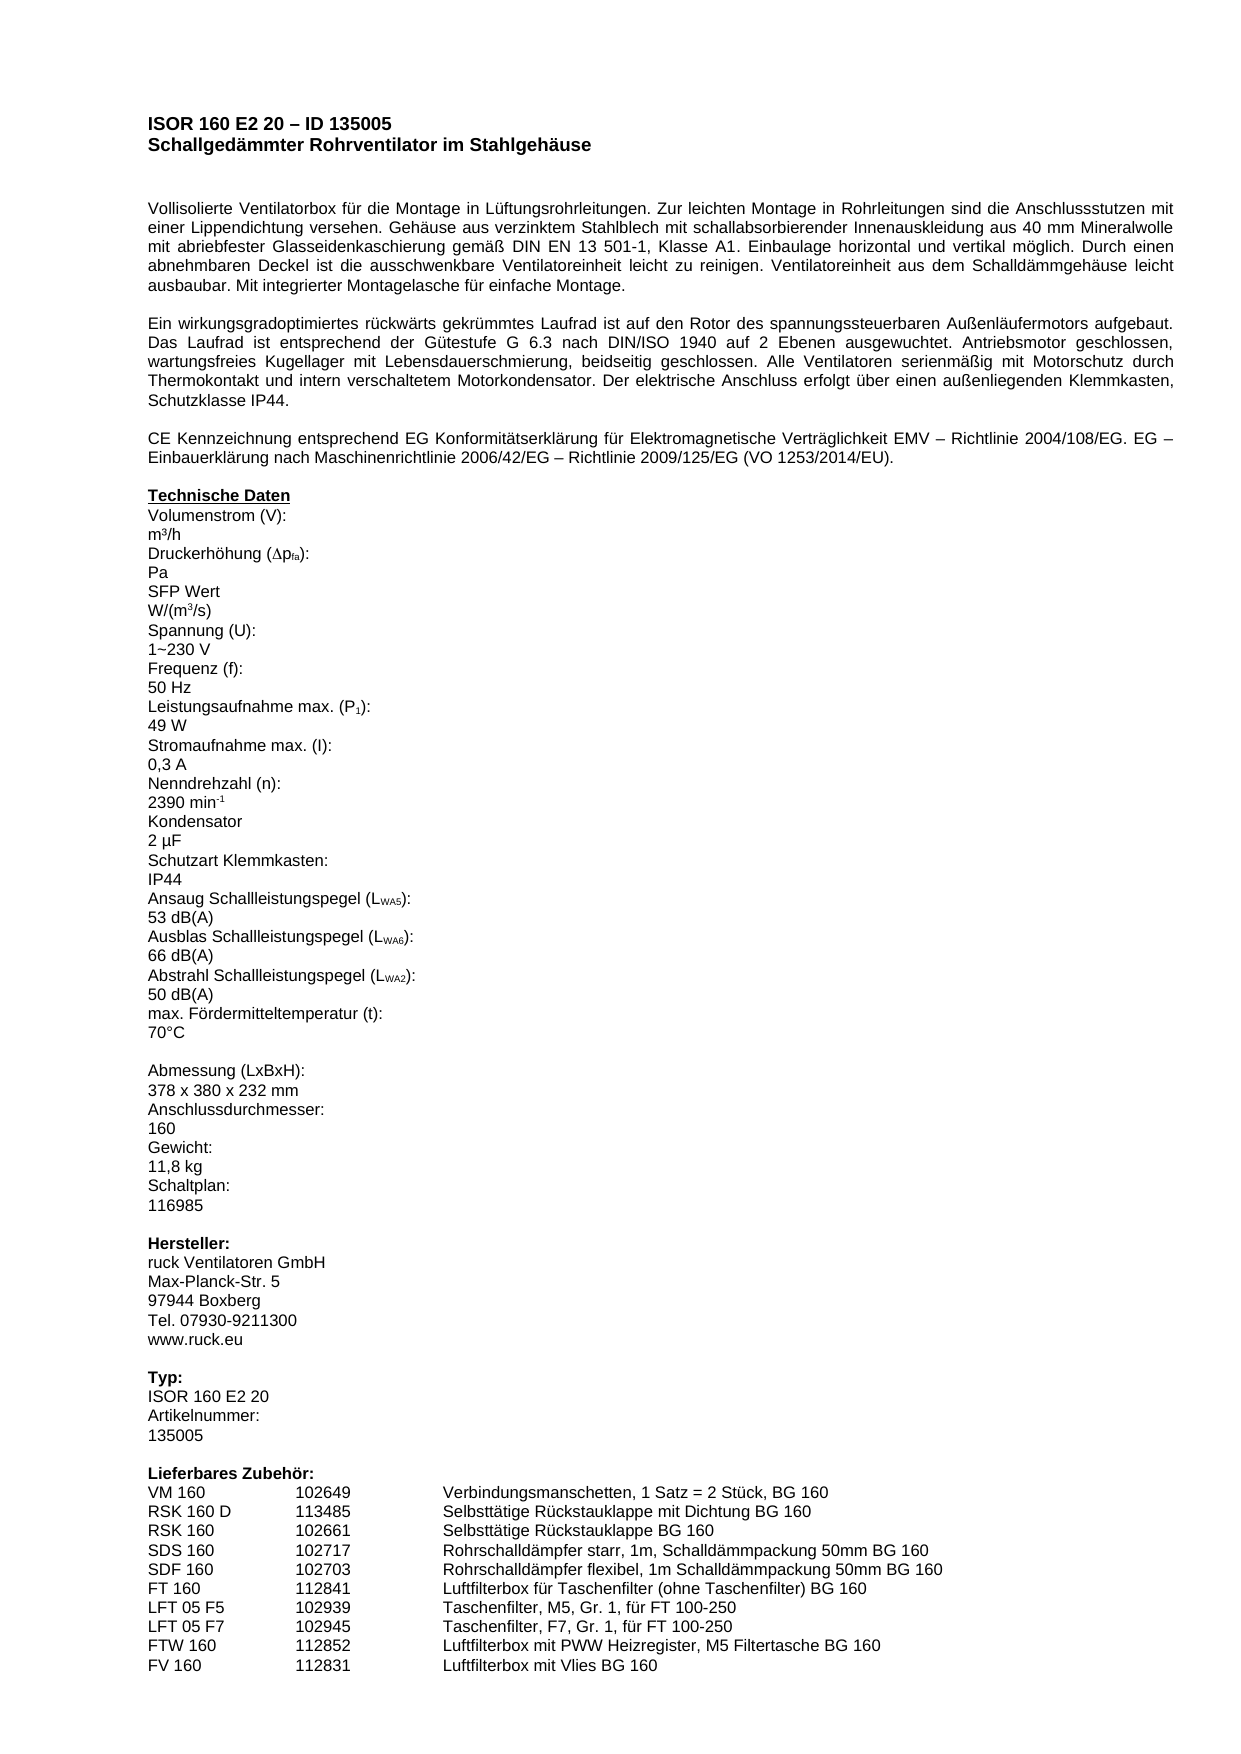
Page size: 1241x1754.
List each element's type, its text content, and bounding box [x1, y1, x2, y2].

text Spannung (U): [148, 620, 1175, 639]
text 160 [148, 1119, 1175, 1138]
text Typ: [148, 1368, 1175, 1387]
text 50 Hz [148, 678, 1175, 697]
text 116985 [148, 1195, 1175, 1214]
text Nenndrehzahl (n): [148, 774, 1175, 793]
text RSK 160 102661 Selbsttätige Rückstauklappe BG 160 [148, 1521, 1175, 1540]
text LFT 05 F5 102939 Taschenfilter, M5, Gr. 1, für FT 100-250 [148, 1598, 1175, 1617]
text m³/h [148, 524, 1175, 544]
text Ausblas Schallleistungspegel (LWA6): [148, 927, 1175, 946]
text Hersteller: [148, 1234, 1175, 1253]
text Gewicht: [148, 1138, 1175, 1157]
text Anschlussdurchmesser: [148, 1099, 1175, 1119]
text ISOR 160 E2 20 [148, 1387, 1175, 1406]
text VM 160 102649 Verbindungsmanschetten, 1 Satz = 2 Stück, BG 160 [148, 1483, 1175, 1502]
text Lieferbares Zubehör: [148, 1464, 1175, 1483]
text 50 dB(A) [148, 984, 1175, 1004]
text www.ruck.eu [148, 1329, 1175, 1349]
text FT 160 112841 Luftfilterbox für Taschenfilter (ohne Taschenfilter) BG 160 [148, 1579, 1175, 1598]
text 378 x 380 x 232 mm [148, 1080, 1175, 1099]
text FV 160 112831 Luftfilterbox mit Vlies BG 160 [148, 1655, 1175, 1674]
text RSK 160 D 113485 Selbsttätige Rückstauklappe mit Dichtung BG 160 [148, 1502, 1175, 1521]
text Schaltplan: [148, 1176, 1175, 1195]
text 53 dB(A) [148, 908, 1175, 927]
text Druckerhöhung (pfa): [148, 544, 1175, 563]
text 2 µF [148, 831, 1175, 850]
text 49 W [148, 716, 1175, 735]
text max. Fördermitteltemperatur (t): [148, 1004, 1175, 1023]
text Tel. 07930-9211300 [148, 1310, 1175, 1329]
text Abmessung (LxBxH): [148, 1061, 1175, 1080]
text Stromaufnahme max. (I): [148, 735, 1175, 754]
text CE Kennzeichnung entsprechend EG Konformitätserklärung für Elektromagnetische Verträglichkeit EMV – Richtlinie 2004/108/EG. EG – Einbauerklärung nach Maschinenrichtlinie 2006/42/EG – Richtlinie 2009/125/EG (VO 1253/2014/EU). [148, 429, 1175, 467]
text IP44 [148, 869, 1175, 889]
text 135005 [148, 1425, 1175, 1444]
text Max-Planck-Str. 5 [148, 1272, 1175, 1291]
text 66 dB(A) [148, 946, 1175, 965]
text Kondensator [148, 812, 1175, 831]
text ruck Ventilatoren GmbH [148, 1253, 1175, 1272]
text Vollisolierte Ventilatorbox für die Montage in Lüftungsrohrleitungen. Zur leichten Montage in Rohrleitungen sind die Anschlussstutzen mit einer Lippendichtung versehen. Gehäuse aus verzinktem Stahlblech mit schallabsorbierender Innenauskleidung aus 40 mm Mineralwolle mit abriebfester Glasseidenkaschierung gemäß DIN EN 13 501-1, Klasse A1. Einbaulage horizontal und vertikal möglich. Durch einen abnehmbaren Deckel ist die ausschwenkbare Ventilatoreinheit leicht zu reinigen. Ventilatoreinheit aus dem Schalldämmgehäuse leicht ausbaubar. Mit integrierter Montagelasche für einfache Montage. [148, 199, 1175, 294]
text SDS 160 102717 Rohrschalldämpfer starr, 1m, Schalldämmpackung 50mm BG 160 [148, 1540, 1175, 1559]
text 11,8 kg [148, 1157, 1175, 1176]
text SFP Wert [148, 582, 1175, 601]
text LFT 05 F7 102945 Taschenfilter, F7, Gr. 1, für FT 100-250 [148, 1617, 1175, 1636]
text FTW 160 112852 Luftfilterbox mit PWW Heizregister, M5 Filtertasche BG 160 [148, 1636, 1175, 1655]
text Frequenz (f): [148, 659, 1175, 678]
text Artikelnummer: [148, 1406, 1175, 1425]
text Schallgedämmter Rohrventilator im Stahlgehäuse [148, 134, 1175, 156]
text Ansaug Schallleistungspegel (LWA5): [148, 889, 1175, 908]
text Volumenstrom (V): [148, 505, 1175, 524]
text Pa [148, 563, 1175, 582]
text SDF 160 102703 Rohrschalldämpfer flexibel, 1m Schalldämmpackung 50mm BG 160 [148, 1559, 1175, 1579]
text 70°C [148, 1023, 1175, 1042]
text ISOR 160 E2 20 – ID 135005 [148, 112, 1175, 134]
text 1~230 V [148, 639, 1175, 659]
text Schutzart Klemmkasten: [148, 850, 1175, 869]
text 2390 min-1 [148, 793, 1175, 812]
text W/(m3/s) [148, 601, 1175, 620]
text 0,3 A [148, 754, 1175, 774]
text Ein wirkungsgradoptimiertes rückwärts gekrümmtes Laufrad ist auf den Rotor des spannungssteuerbaren Außenläufermotors aufgebaut. Das Laufrad ist entsprechend der Gütestufe G 63 nach DIN/ISO 1940 auf 2 Ebenen ausgewuchtet. Antriebsmotor geschlossen, wartungsfreies Kugellager mit Lebensdauerschmierung, beidseitig geschlossen. Alle Ventilatoren serienmäßig mit Motorschutz durch Thermokontakt und intern verschaltetem Motorkondensator. Der elektrische Anschluss erfolgt über einen außenliegenden Klemmkasten, Schutzklasse IP44. [148, 314, 1175, 409]
text Technische Daten [148, 486, 1175, 505]
text Leistungsaufnahme max. (P1): [148, 697, 1175, 716]
text 97944 Boxberg [148, 1291, 1175, 1310]
text Abstrahl Schallleistungspegel (LWA2): [148, 965, 1175, 984]
